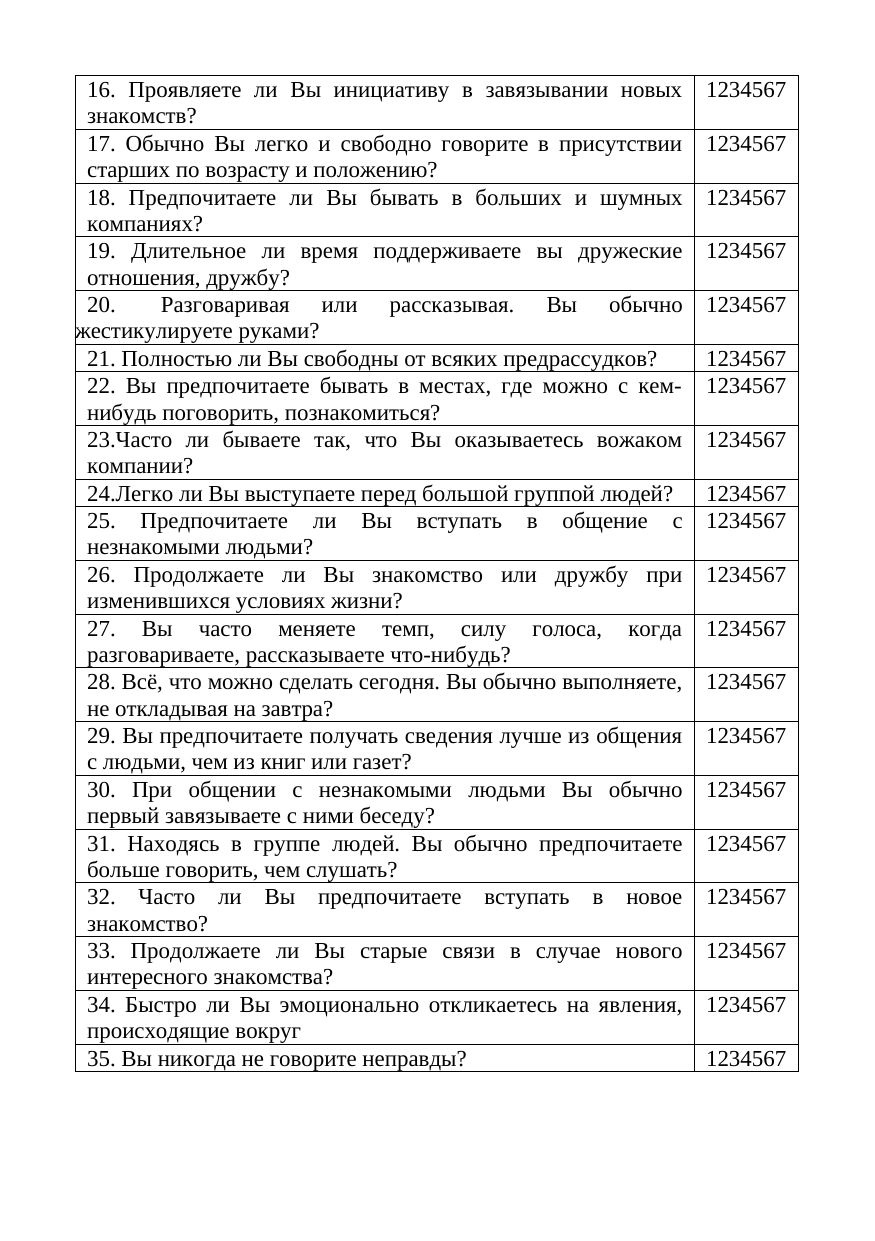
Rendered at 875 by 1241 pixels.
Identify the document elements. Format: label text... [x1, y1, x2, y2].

table_cell 34. Быстро ли Вы эмоционально откликаетесь на явления, происходящие вокруг [76, 991, 694, 1043]
table_cell 1234567 [695, 130, 798, 182]
table_cell 1234567 [695, 426, 798, 479]
table_cell 1234567 [695, 830, 798, 882]
table_cell 25. Предпочитаете ли Вы вступать в общение с незнакомыми людьми? [76, 507, 694, 560]
table_cell 35. Вы никогда не говорите неправды? [76, 1045, 694, 1071]
table_cell 1234567 [695, 937, 798, 990]
table_cell 30. При общении с незнакомыми людьми Вы обычно первый завязываете с ними беседу? [76, 776, 694, 828]
table_cell 24.Легко ли Вы выступаете перед большой группой людей? [76, 480, 694, 506]
table_cell 20. Разговаривая или рассказывая. Вы обычно жестикулируете руками? [76, 291, 694, 344]
table_cell 1234567 [695, 668, 798, 721]
table_cell 32. Часто ли Вы предпочитаете вступать в новое знакомство? [76, 883, 694, 936]
table_cell 16. Проявляете ли Вы инициативу в завязывании новых знакомств? [76, 76, 694, 129]
table_cell 26. Продолжаете ли Вы знакомство или дружбу при изменившихся условиях жизни? [76, 561, 694, 613]
table_cell 1234567 [695, 722, 798, 775]
table_cell 23.Часто ли бываете так, что Вы оказываетесь вожаком компании? [76, 426, 694, 479]
table_cell 1234567 [695, 291, 798, 344]
table_cell 29. Вы предпочитаете получать сведения лучше из общения с людьми, чем из книг или газет? [76, 722, 694, 775]
table_cell 1234567 [695, 561, 798, 613]
table_cell 1234567 [695, 507, 798, 560]
table_cell 33. Продолжаете ли Вы старые связи в случае нового интересного знакомства? [76, 937, 694, 990]
table_cell 1234567 [695, 184, 798, 236]
table_cell 17. Обычно Вы легко и свободно говорите в присутствии старших по возрасту и положению? [76, 130, 694, 182]
table_cell 27. Вы часто меняете темп, силу голоса, когда разговариваете, рассказываете что-нибудь? [76, 615, 694, 667]
table_cell 31. Находясь в группе людей. Вы обычно предпочитаете больше говорить, чем слушать? [76, 830, 694, 882]
table_cell 19. Длительное ли время поддерживаете вы дружеские отношения, дружбу? [76, 237, 694, 290]
table_cell 1234567 [695, 991, 798, 1043]
table_cell 1234567 [695, 480, 798, 506]
table_cell 18. Предпочитаете ли Вы бывать в больших и шумных компаниях? [76, 184, 694, 236]
table_cell 22. Вы предпочитаете бывать в местах, где можно с кем-нибудь поговорить, познакомиться? [76, 372, 694, 425]
table_cell 1234567 [695, 237, 798, 290]
table_cell 1234567 [695, 883, 798, 936]
table_cell 1234567 [695, 776, 798, 828]
table_cell 28. Всё, что можно сделать сегодня. Вы обычно выполняете, не откладывая на завтра? [76, 668, 694, 721]
table_cell 1234567 [695, 615, 798, 667]
table_cell 1234567 [695, 372, 798, 425]
table_cell 1234567 [695, 1045, 798, 1071]
table_cell 1234567 [695, 345, 798, 371]
table_cell 1234567 [695, 76, 798, 129]
table_cell 21. Полностью ли Вы свободны от всяких предрассудков? [76, 345, 694, 371]
